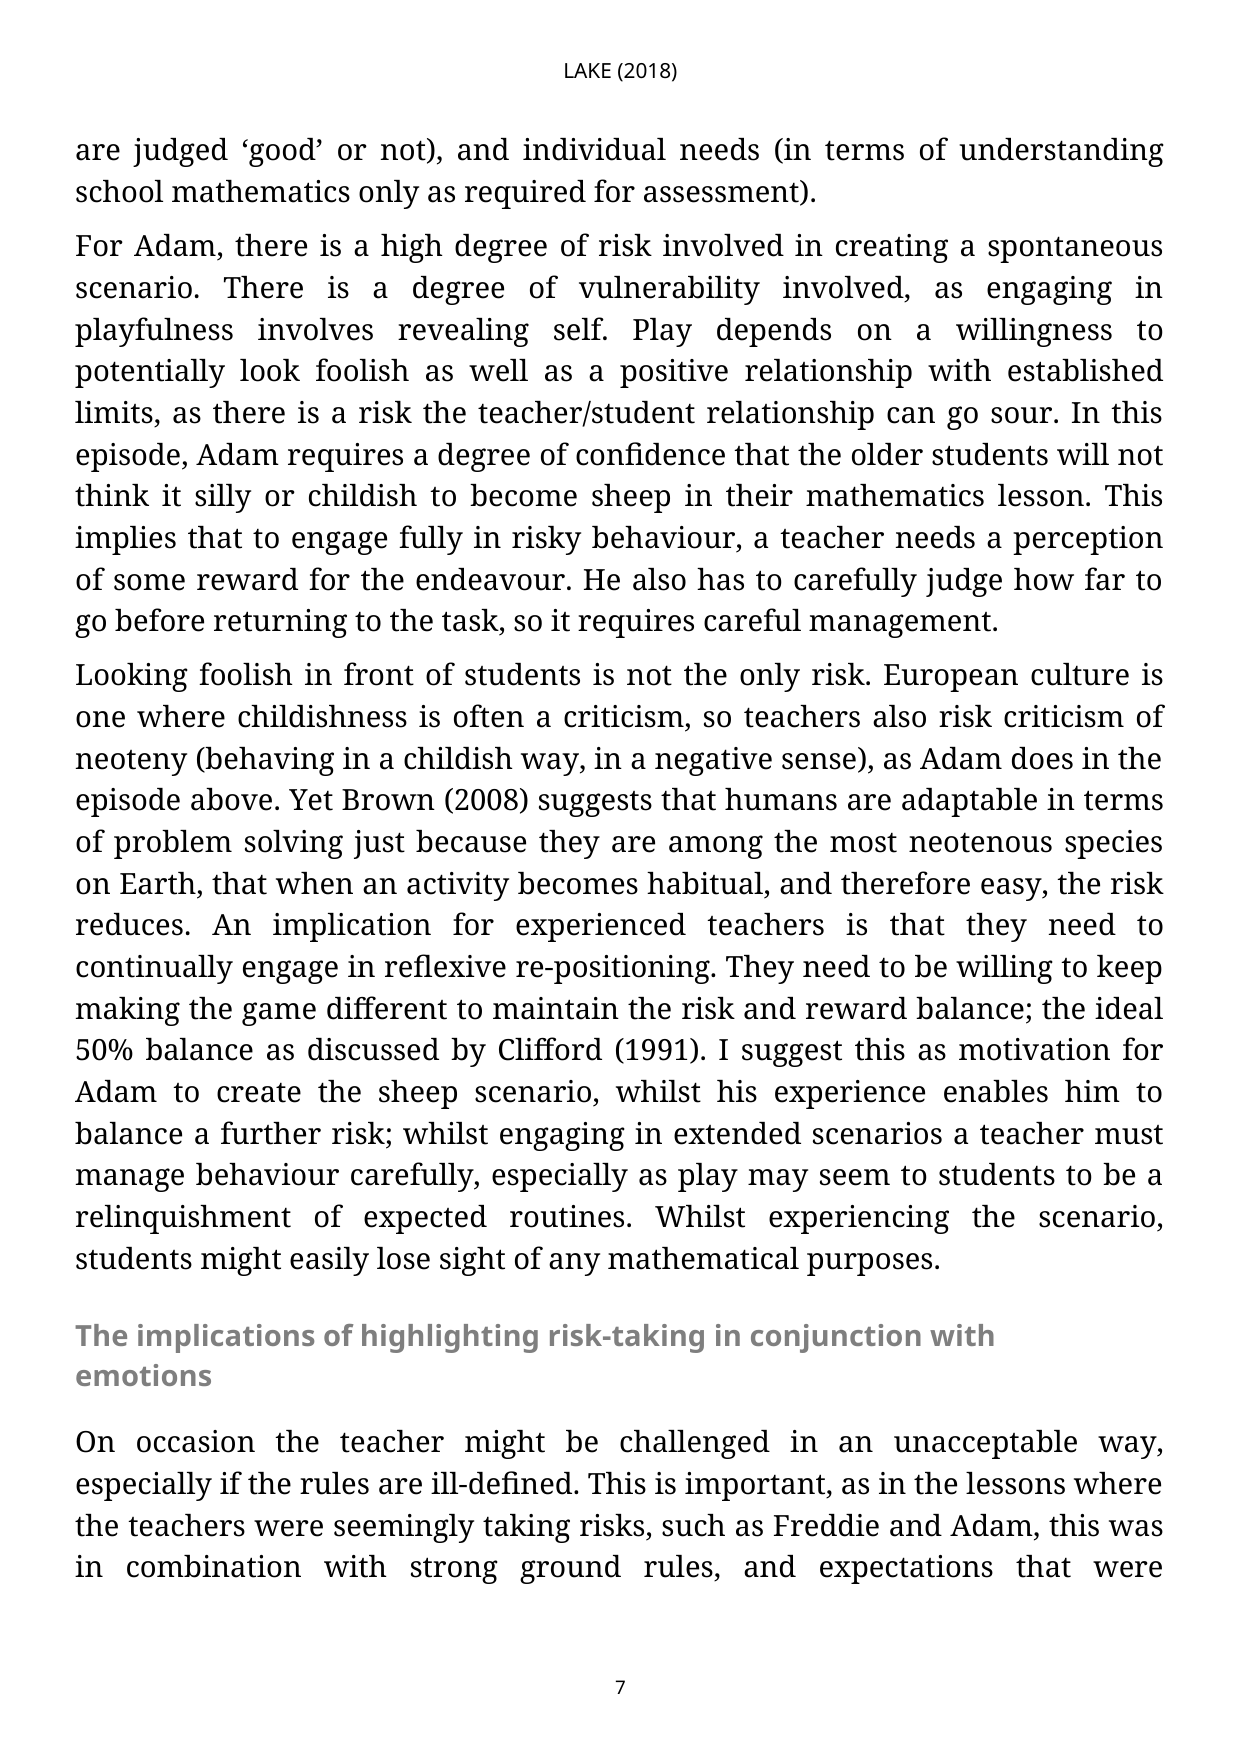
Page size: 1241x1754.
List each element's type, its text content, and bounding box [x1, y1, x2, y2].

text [75, 128, 1165, 211]
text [75, 1419, 1165, 1586]
text For Adam, there is a high degree of risk involved in creating a spontaneous scenario. There is a degree of vulnerability involved, as engaging in playfulness involves revealing self. Play depends on a willingness to potentially look foolish as well as a positive relationship with established limits, as there is a risk the teacher/student relationship can go sour. In this episode, Adam requires a degree of confidence that the older students will not think it silly or childish to become sheep in their mathematics lesson. This implies that to engage fully in risky behaviour, a teacher needs a perception of some reward for the endeavour. He also has to carefully judge how far to go before returning to the task, so it requires careful management. [75, 223, 1165, 640]
subtitle The implications of highlighting risk-taking in conjunction with emotions [75, 1315, 1107, 1394]
text Looking foolish in front of students is not the only risk. European culture is one where childishness is often a criticism, so teachers also risk criticism of neoteny (behaving in a childish way, in a negative sense), as Adam does in the episode above. Yet Brown (2008) suggests that humans are adaptable in terms of problem solving just because they are among the most neotenous species on Earth, that when an activity becomes habitual, and therefore easy, the risk reduces. An implication for experienced teachers is that they need to continually engage in reflexive re-positioning. They need to be willing to keep making the game different to maintain the risk and reward balance; the ideal 50% balance as discussed by Clifford (1991). I suggest this as motivation for Adam to create the sheep scenario, whilst his experience enables him to balance a further risk; whilst engaging in extended scenarios a teacher must manage behaviour carefully, especially as play may seem to students to be a relinquishment of expected routines. Whilst experiencing the scenario, students might easily lose sight of any mathematical purposes. [75, 653, 1165, 1278]
